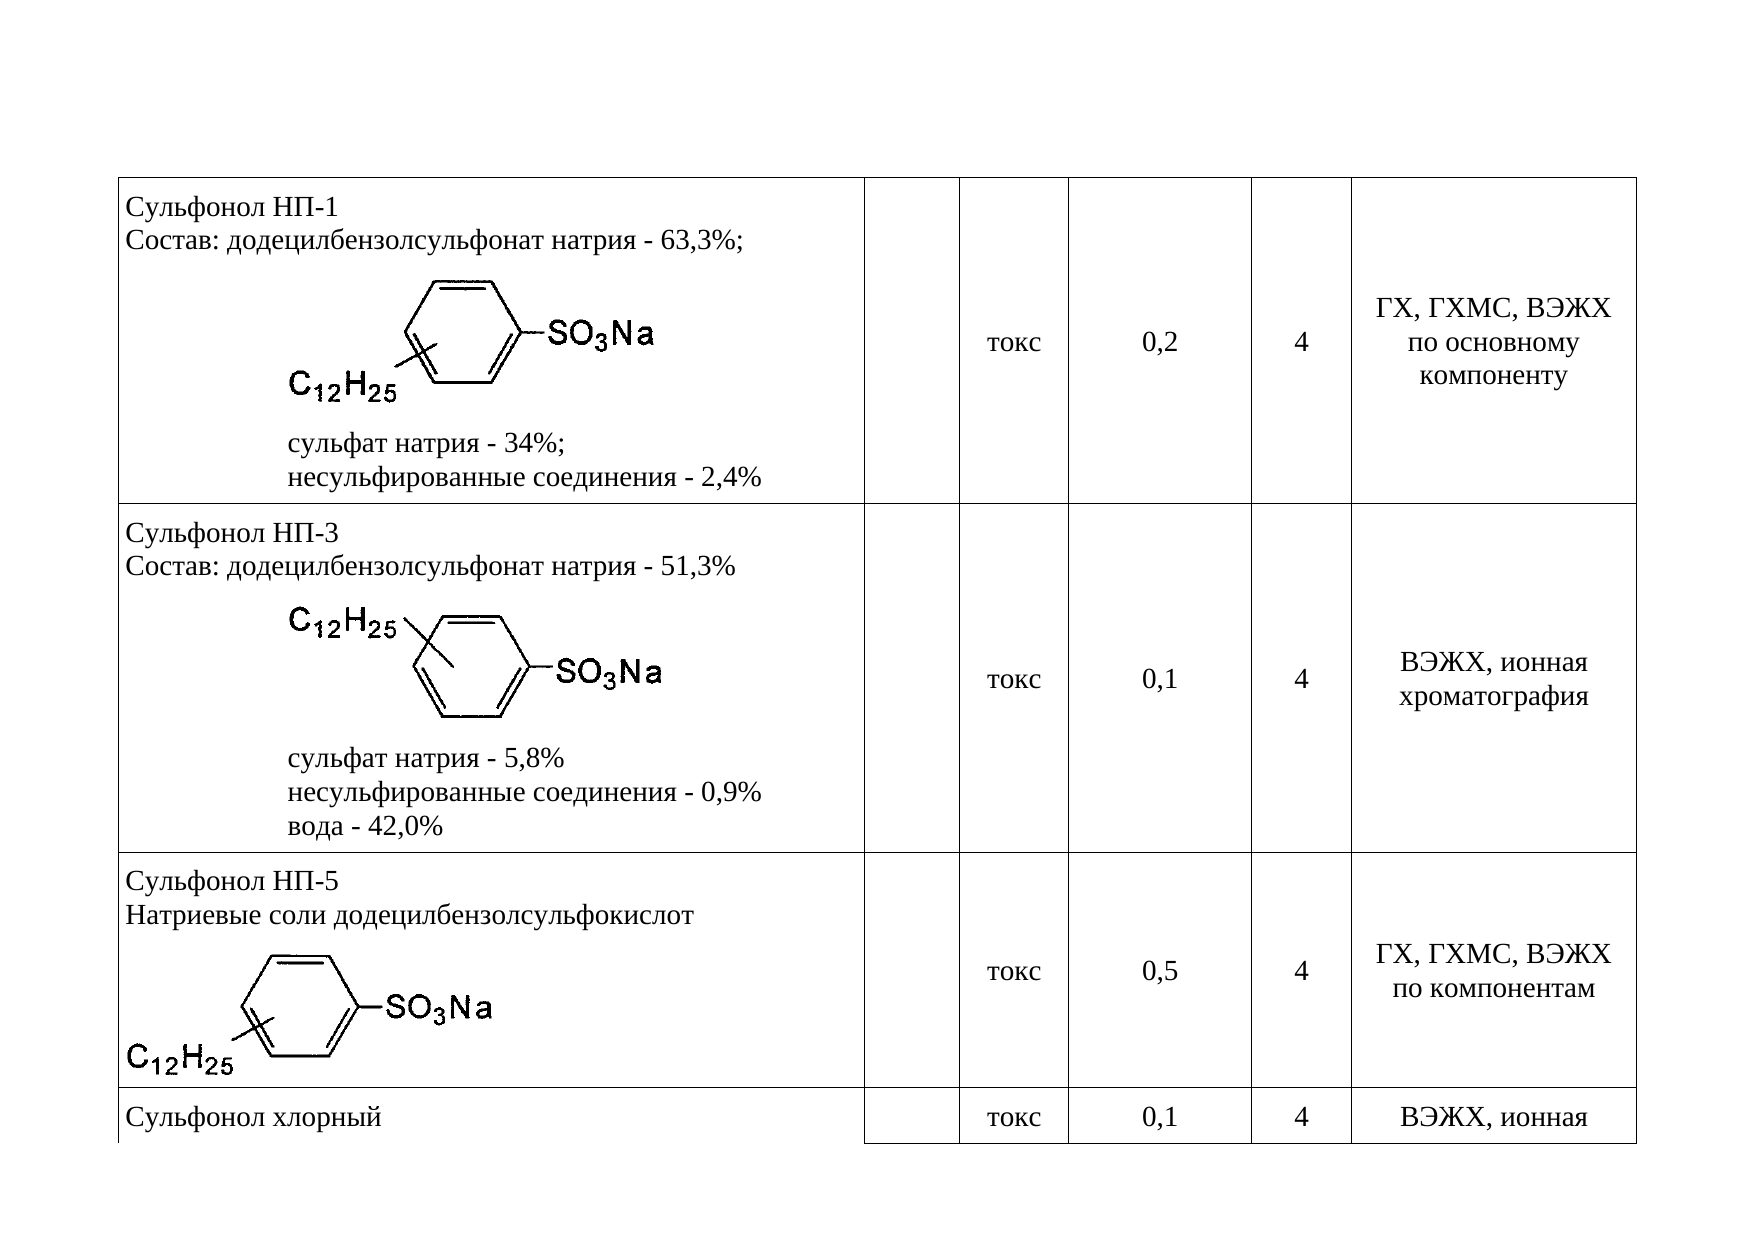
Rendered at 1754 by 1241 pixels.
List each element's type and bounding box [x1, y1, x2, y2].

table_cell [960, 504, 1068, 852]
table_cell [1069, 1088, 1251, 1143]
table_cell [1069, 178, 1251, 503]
picture [287, 278, 656, 404]
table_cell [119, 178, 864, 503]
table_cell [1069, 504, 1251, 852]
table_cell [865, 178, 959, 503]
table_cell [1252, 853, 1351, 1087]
picture [287, 604, 663, 719]
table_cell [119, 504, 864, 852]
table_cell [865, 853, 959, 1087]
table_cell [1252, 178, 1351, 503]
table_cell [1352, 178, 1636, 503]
picture [125, 952, 494, 1077]
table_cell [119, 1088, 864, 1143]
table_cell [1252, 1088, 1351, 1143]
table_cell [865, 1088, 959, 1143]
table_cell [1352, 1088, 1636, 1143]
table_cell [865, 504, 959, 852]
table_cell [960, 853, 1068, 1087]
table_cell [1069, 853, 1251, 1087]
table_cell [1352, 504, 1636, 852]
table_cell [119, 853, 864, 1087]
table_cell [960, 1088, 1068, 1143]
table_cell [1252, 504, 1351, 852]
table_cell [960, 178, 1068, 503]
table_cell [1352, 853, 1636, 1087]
